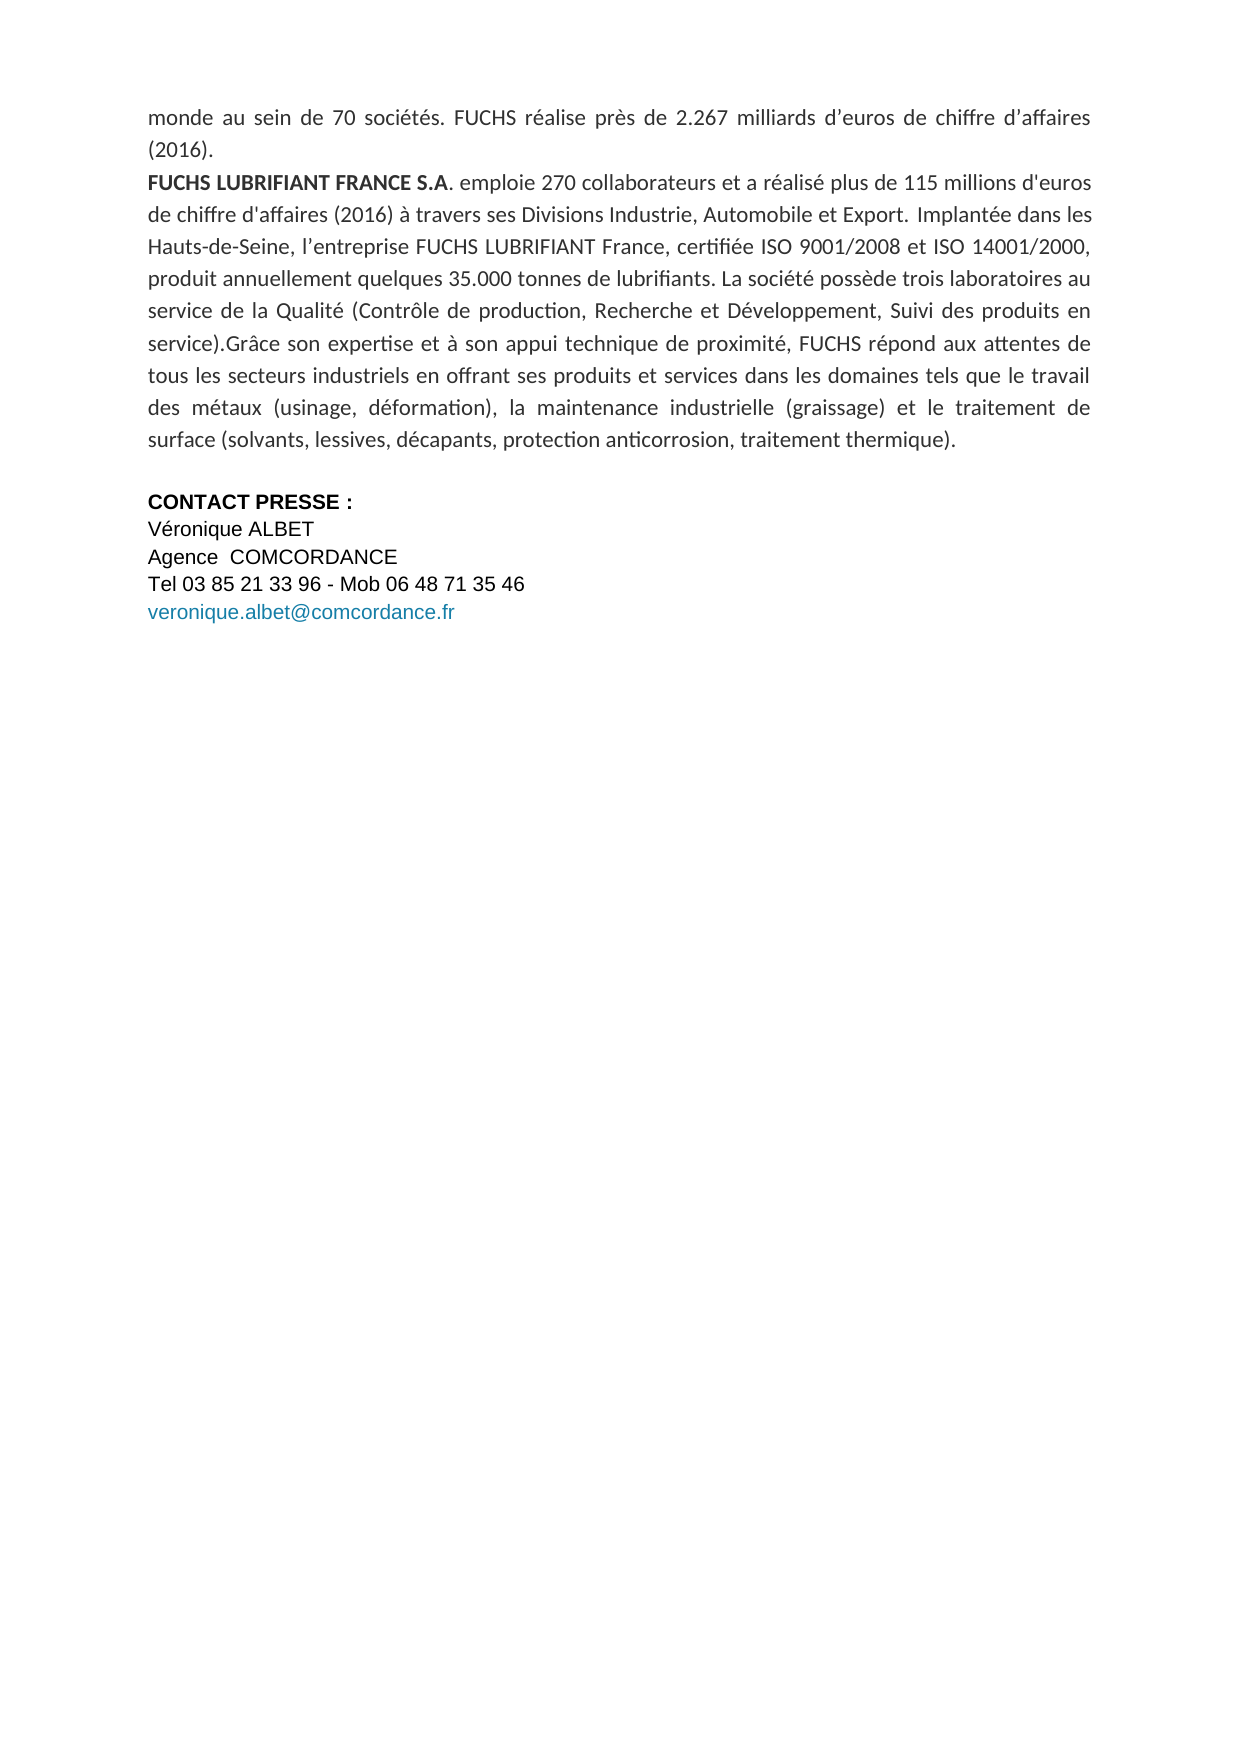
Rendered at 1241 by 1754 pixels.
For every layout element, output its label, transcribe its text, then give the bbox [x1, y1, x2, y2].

list veronique.albet@comcordance.fr [148, 600, 1093, 624]
list Tel 03 85 21 33 96 - Mob 06 48 71 35 46 [148, 572, 1093, 596]
list CONTACT PRESSE : [148, 490, 1093, 514]
list FUCHS LUBRIFIANT FRANCE S.A. emploie 270 collaborateurs et a réalisé plus de 115 millions d'euros de chiffre d'affaires (2016) à travers ses Divisions Industrie, Automobile et Export. Implantée dans les Hauts-de-Seine, l’entreprise FUCHS LUBRIFIANT France, certifiée ISO 9001/2008 et ISO 14001/2000, produit annuellement quelques 35.000 tonnes de lubrifiants. La société possède trois laboratoires au service de la Qualité (Contrôle de production, Recherche et Développement, Suivi des produits en service).Grâce son expertise et à son appui technique de proximité, FUCHS répond aux attentes de tous les secteurs industriels en offrant ses produits et services dans les domaines tels que le travail des métaux (usinage, déformation), la maintenance industrielle (graissage) et le traitement de surface (solvants, lessives, décapants, protection anticorrosion, traitement thermique). [148, 168, 1093, 453]
list Agence COMCORDANCE [148, 545, 1093, 569]
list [148, 103, 1093, 164]
list Véronique ALBET [148, 517, 1093, 541]
